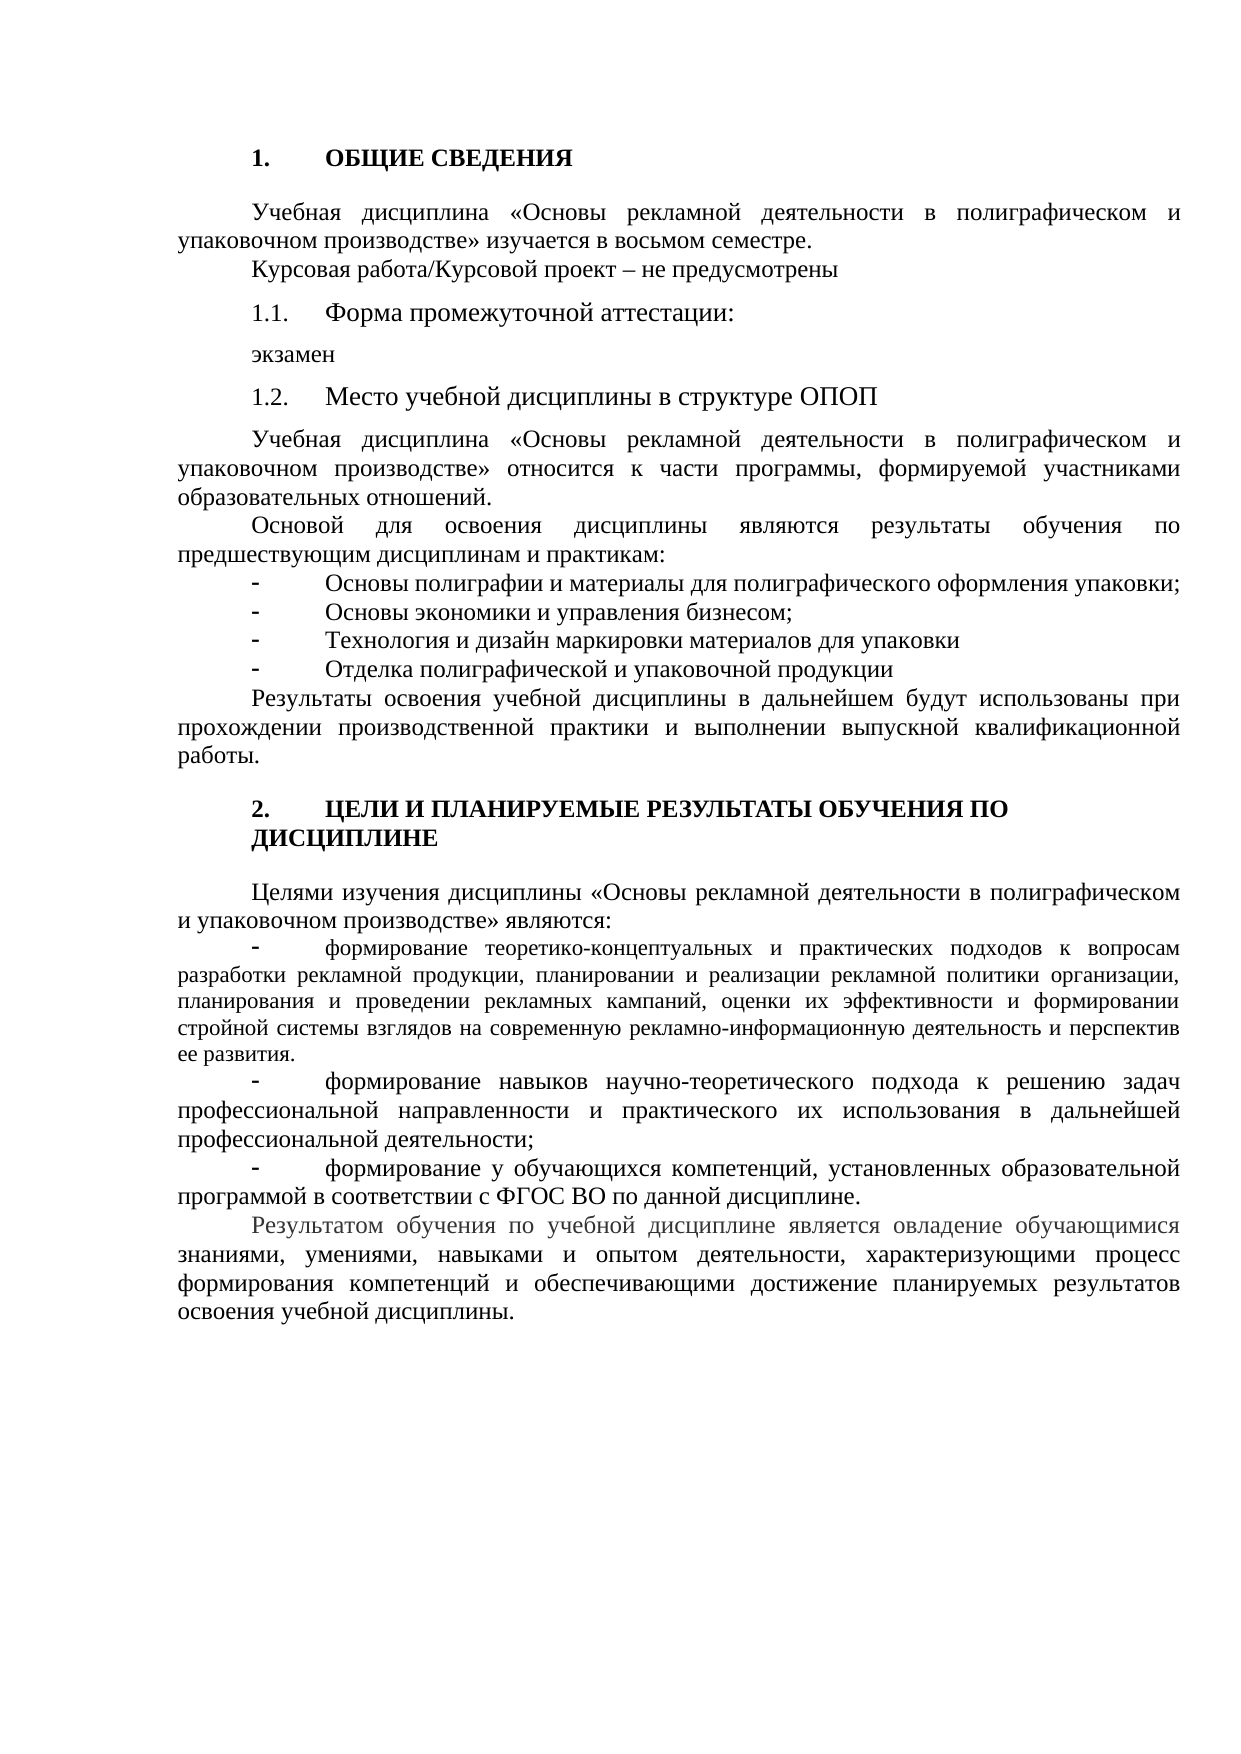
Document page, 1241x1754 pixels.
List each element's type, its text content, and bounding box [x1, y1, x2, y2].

list формирование навыков научно-теоретического подхода к решению задач профессиональной направленности и практического их использования в дальнейшей профессиональной деятельности; [177, 1066, 1181, 1153]
list Основой для освоения дисциплины являются результаты обучения по предшествующим дисциплинам и практикам: [177, 510, 1181, 568]
subtitle ОБЩИЕ СВЕДЕНИЯ [251, 143, 1181, 172]
list формирование теоретико-концептуальных и практических подходов к вопросам разработки рекламной продукции, планировании и реализации рекламной политики организации, планирования и проведении рекламных кампаний, оценки их эффективности и формировании стройной системы взглядов на современную рекламно-информационную деятельность и перспектив ее развития. [177, 934, 1181, 1066]
list Курсовая работа/Курсовой проект – не предусмотрены [177, 254, 1181, 283]
list Учебная дисциплина «Основы рекламной деятельности в полиграфическом и упаковочном производстве» изучается в восьмом семестре. [177, 197, 1181, 254]
list Результаты освоения учебной дисциплины в дальнейшем будут использованы при прохождении производственной практики и выполнении выпускной квалификационной работы. [177, 683, 1181, 769]
list Отделка полиграфической и упаковочной продукции [177, 654, 1181, 683]
text экзамен [177, 339, 1181, 368]
list Учебная дисциплина «Основы рекламной деятельности в полиграфическом и упаковочном производстве» относится к части программы, формируемой участниками образовательных отношений. [177, 424, 1181, 510]
subtitle Место учебной дисциплины в структуре ОПОП [251, 381, 1181, 412]
list Целями изучения дисциплины «Основы рекламной деятельности в полиграфическом и упаковочном производстве» являются: [177, 877, 1181, 934]
list Основы экономики и управления бизнесом; [177, 597, 1181, 625]
subtitle ЦЕЛИ И ПЛАНИРУЕМЫЕ РЕЗУЛЬТАТЫ ОБУЧЕНИЯ ПО ДИСЦИПЛИНЕ [251, 794, 1181, 852]
list формирование у обучающихся компетенций, установленных образовательной программой в соответствии с ФГОС ВО по данной дисциплине. [177, 1153, 1181, 1210]
subtitle Форма промежуточной аттестации: [251, 296, 1181, 327]
list Технология и дизайн маркировки материалов для упаковки [177, 625, 1181, 654]
list Основы полиграфии и материалы для полиграфического оформления упаковки; [177, 568, 1181, 597]
list Результатом обучения по учебной дисциплине является овладение обучающимися знаниями, умениями, навыками и опытом деятельности, характеризующими процесс формирования компетенций и обеспечивающими достижение планируемых результатов освоения учебной дисциплины. [177, 1210, 1181, 1325]
